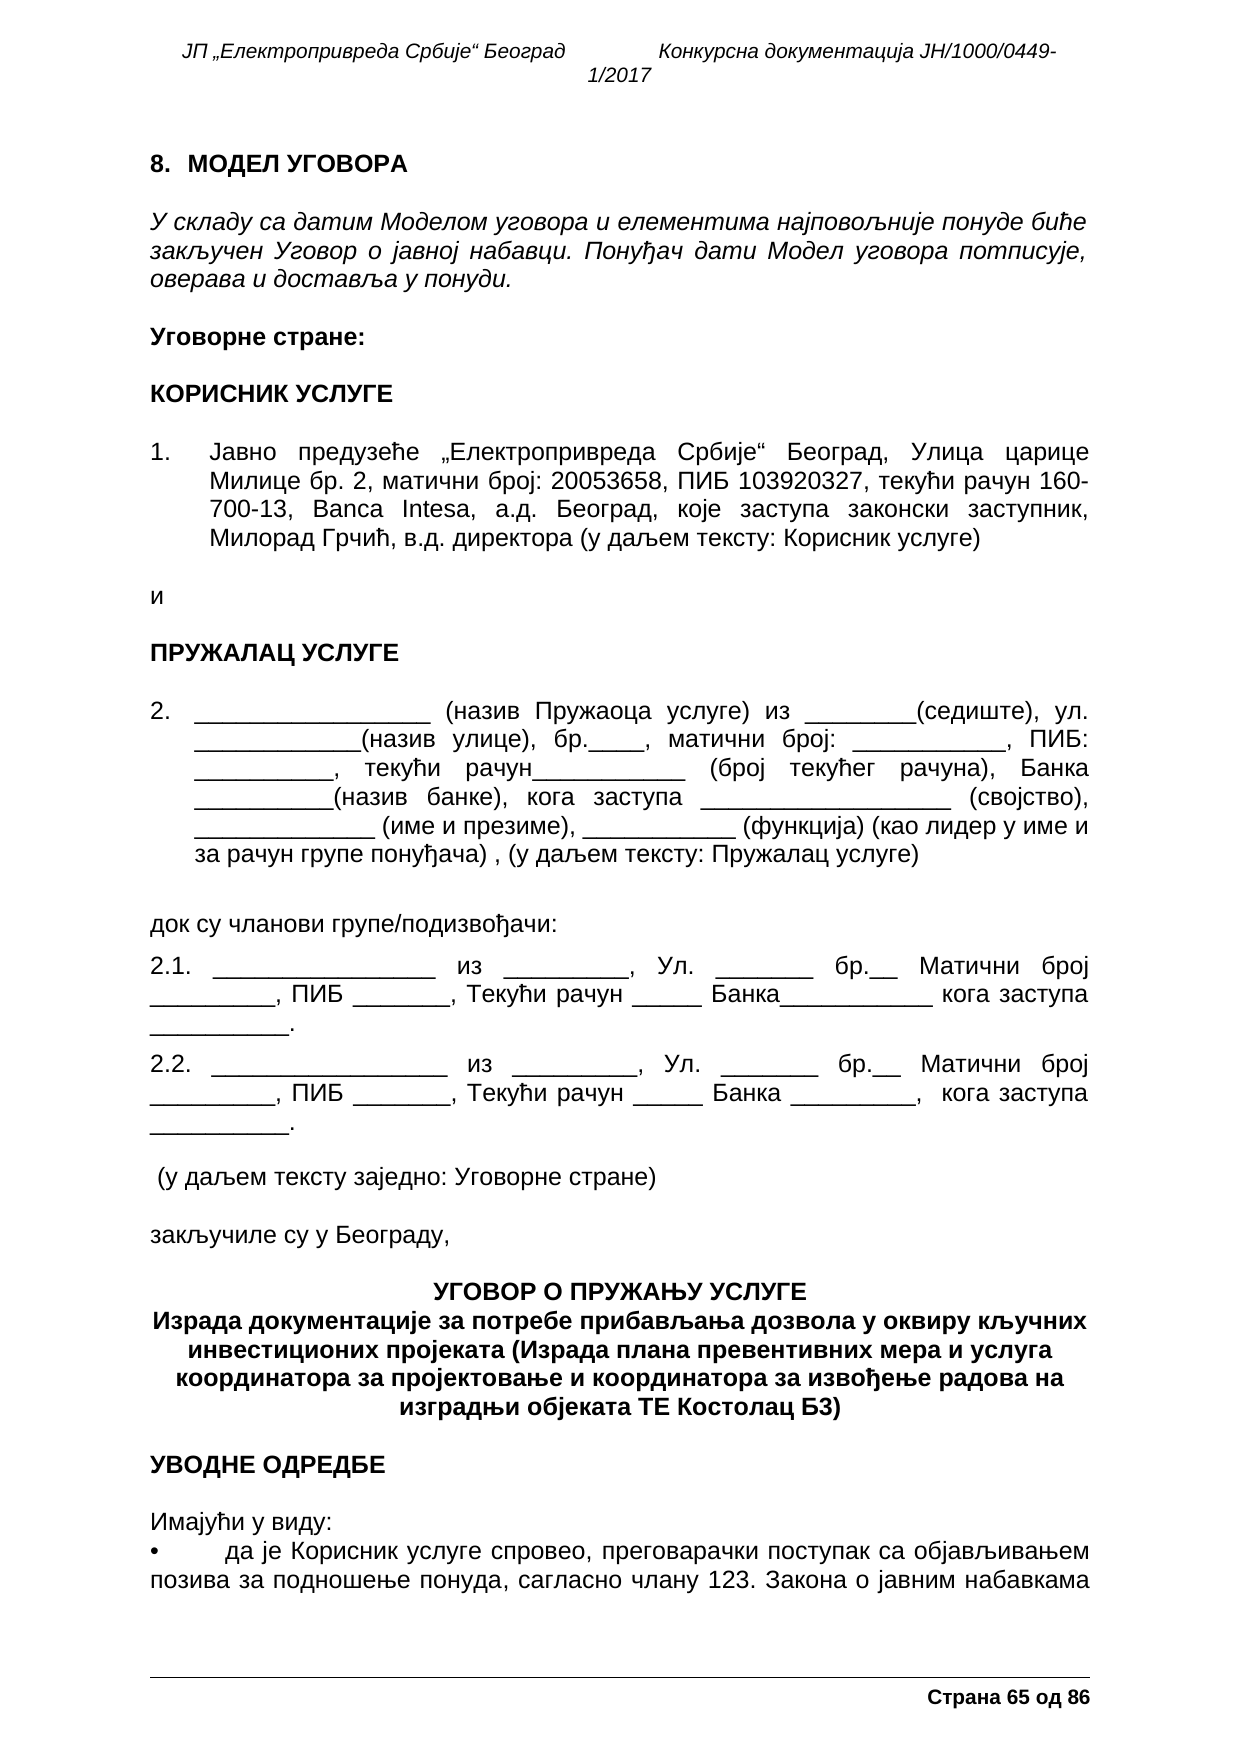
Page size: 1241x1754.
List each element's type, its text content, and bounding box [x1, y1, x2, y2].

text У складу са датим Моделом уговора и елементима најповољније понуде биће закључен Уговор о јавној набавци. Понуђач дати Модел уговора потписује, оверава и доставља у понуди. [150, 207, 1090, 293]
text 2.1. ________________ из _________, Ул. _______ бр.__ Матични број _________, ПИБ _______, Текући рачун _____ Банка___________ кога заступа __________. [150, 951, 1090, 1037]
text 2.2. _________________ из _________, Ул. _______ бр.__ Матични број _________, ПИБ _______, Текући рачун _____ Банка _________, кога заступа __________. [150, 1049, 1090, 1136]
text КОРИСНИК УСЛУГЕ [150, 379, 1090, 408]
list _________________ (назив Пружаоца услуге) из ________(седиште), ул. ____________(назив улице), бр.____, матични број: ___________, ПИБ: __________, текући рачун___________ (број текућег рачуна), Банка __________(назив банке), кога заступа __________________ (својство), _____________ (име и презиме), ___________ (функција) (као лидер у име и за рачун групе понуђача) , (у даљем тексту: Пружалац услуге) [150, 696, 1090, 868]
text УГОВОР О ПРУЖАЊУ УСЛУГЕ [150, 1277, 1090, 1306]
text Имајући у виду: [150, 1507, 1090, 1536]
text Уговорне стране: [150, 322, 1090, 351]
text (у даљем тексту заједно: Уговорне стране) [150, 1162, 1090, 1191]
text УВОДНЕ ОДРЕДБЕ [150, 1449, 1090, 1478]
list МОДЕЛ УГОВОРА [150, 149, 1090, 178]
text Израда документације за потребе прибављања дозвола у оквиру кључних инвестиционих пројеката (Израда плана превентивних мера и услуга координатора за пројектовање и координатора за извођење радова на изградњи објеката ТЕ Костолац Б3) [150, 1306, 1090, 1421]
list Јавно предузеће „Електропривреда Србије“ Београд, Улица царице Милице бр. 2, матични број: 20053658, ПИБ 103920327, текући рачун 160-700-13, Banca Intesа, а.д. Београд, које заступа законски заступник, Милорад Грчић, в.д. директора (у даљем тексту: Корисник услуге) [150, 437, 1090, 552]
text ПРУЖАЛАЦ УСЛУГЕ [150, 638, 1090, 667]
text док су чланови групе/подизвођачи: [150, 909, 1090, 938]
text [150, 1536, 1090, 1593]
text закључиле су у Београду, [150, 1219, 1090, 1248]
text и [150, 581, 1090, 609]
